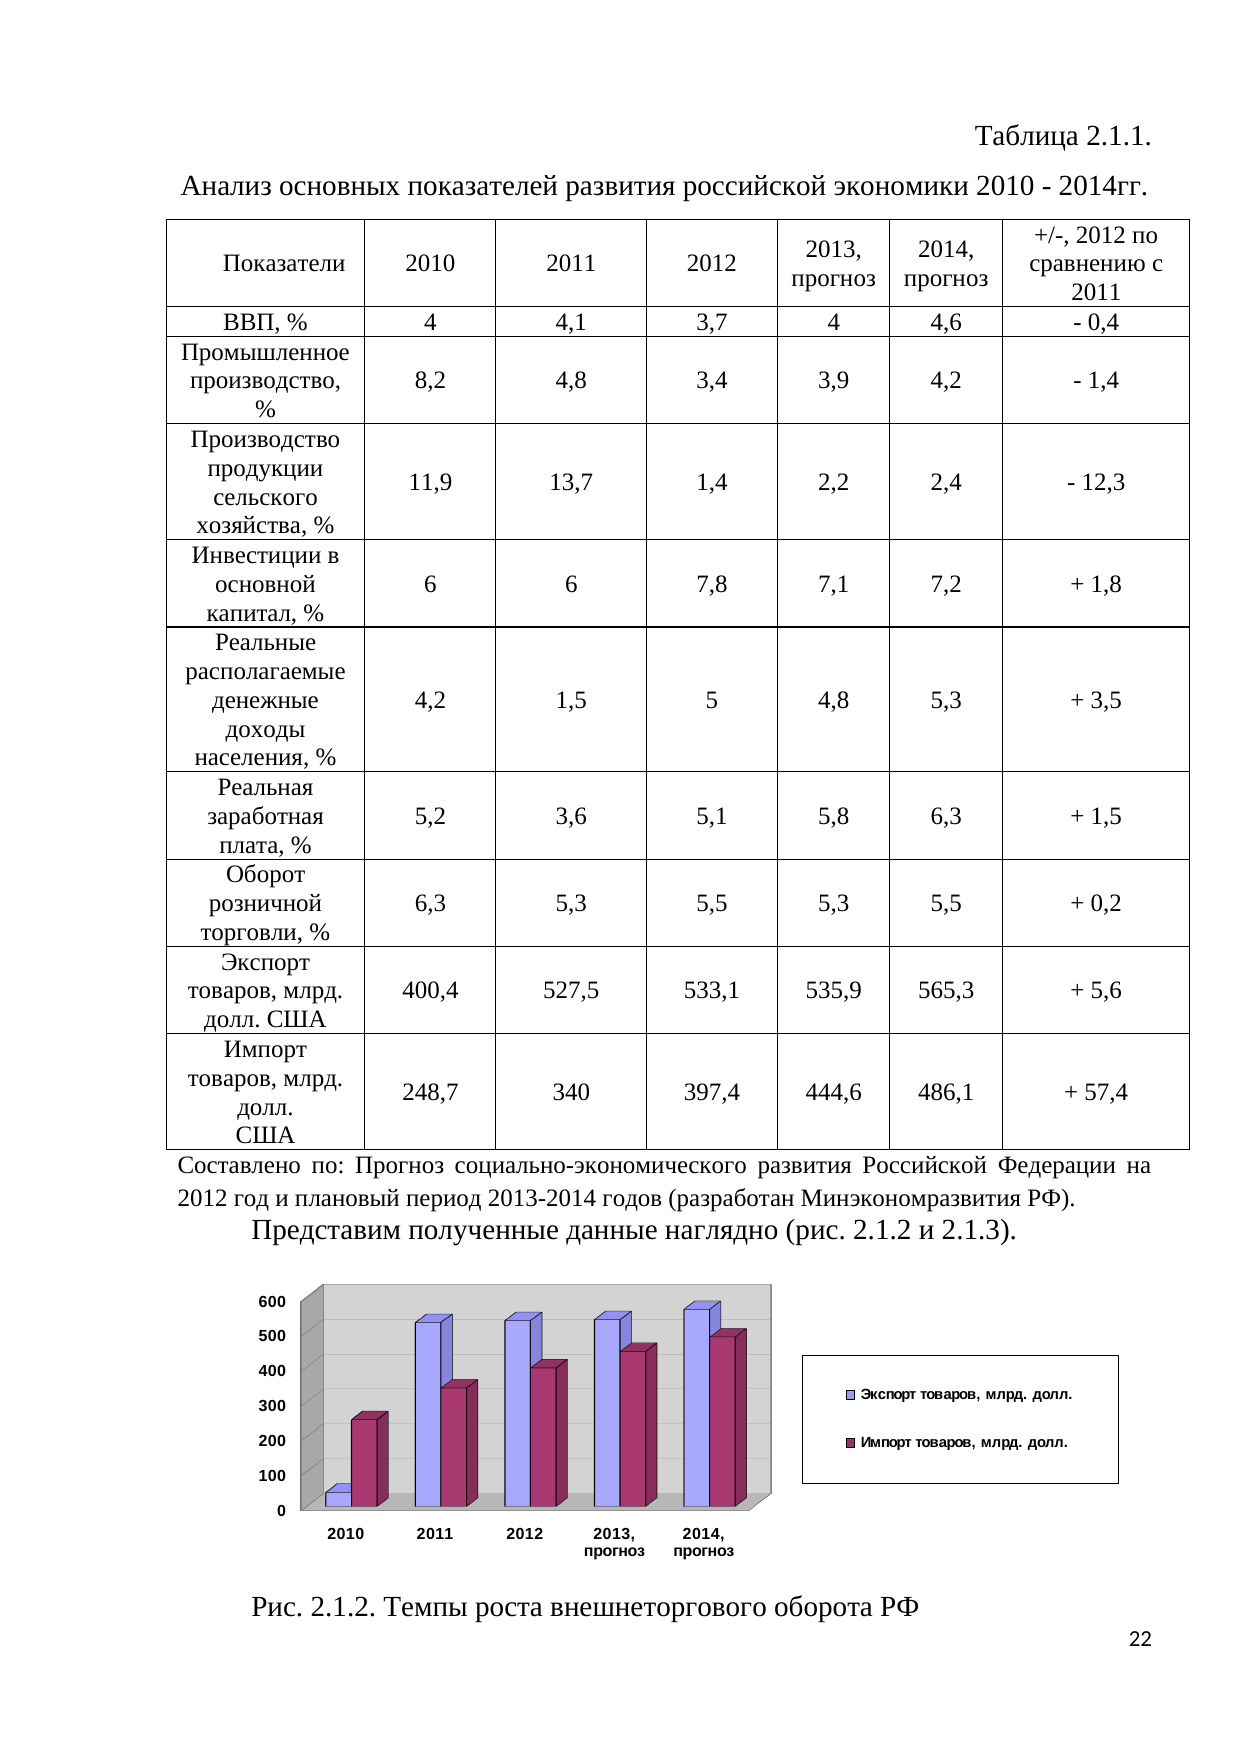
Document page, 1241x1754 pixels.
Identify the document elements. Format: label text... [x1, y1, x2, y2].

table_cell 6,3 [890, 772, 1002, 858]
table_header 2011 [496, 220, 646, 306]
table_cell + 1,8 [1003, 540, 1189, 626]
table_cell + 0,2 [1003, 860, 1189, 946]
table_cell 7,2 [890, 540, 1002, 626]
table_cell Промышленное производство, % [167, 337, 364, 423]
table_cell 3,4 [647, 337, 777, 423]
table_cell + 57,4 [1003, 1034, 1189, 1149]
table_cell 6 [365, 540, 495, 626]
text Анализ основных показателей развития российской экономики 2010 - 2014гг. [177, 168, 1152, 202]
table_cell 3,6 [496, 772, 646, 858]
table_header 2014, прогноз [890, 220, 1002, 306]
table_cell 5,2 [365, 772, 495, 858]
table_cell Инвестиции в основной капитал, % [167, 540, 364, 626]
text Представим полученные данные наглядно (рис. 2.1.2 и 2.1.3). [177, 1212, 1152, 1246]
table_cell 6 [496, 540, 646, 626]
table_cell 4,8 [496, 337, 646, 423]
table_cell 527,5 [496, 947, 646, 1033]
table_cell Оборот розничной торговли, % [167, 860, 364, 946]
text Составлено по: Прогноз социально-экономического развития Российской Федерации на 2012 год и плановый период 2013-2014 годов (разработан Минэкономразвития РФ). [177, 1150, 1152, 1212]
table_cell Производство продукции сельского хозяйства, % [167, 424, 364, 539]
table_cell 5,5 [647, 860, 777, 946]
table_cell + 5,6 [1003, 947, 1189, 1033]
table_cell 565,3 [890, 947, 1002, 1033]
table_cell 3,9 [778, 337, 889, 423]
table_cell 5,8 [778, 772, 889, 858]
table_cell 4,8 [778, 628, 889, 771]
table_cell 4 [778, 307, 889, 336]
table_cell 340 [496, 1034, 646, 1149]
table_cell 4 [365, 307, 495, 336]
table_header Показатели [167, 220, 364, 306]
table_cell 1,5 [496, 628, 646, 771]
table_cell 248,7 [365, 1034, 495, 1149]
table_cell 8,2 [365, 337, 495, 423]
table_cell 533,1 [647, 947, 777, 1033]
table_cell 5 [647, 628, 777, 771]
table_cell 444,6 [778, 1034, 889, 1149]
table_cell 5,3 [496, 860, 646, 946]
table_cell 1,4 [647, 424, 777, 539]
table_cell 7,1 [778, 540, 889, 626]
table_cell 13,7 [496, 424, 646, 539]
table_cell 5,5 [890, 860, 1002, 946]
text Рис. 2.1.2. Темпы роста внешнеторгового оборота РФ [177, 1589, 1152, 1623]
table_cell 5,1 [647, 772, 777, 858]
table_header 2012 [647, 220, 777, 306]
table_cell Импорт товаров, млрд. долл. США [167, 1034, 364, 1149]
table_cell 2,2 [778, 424, 889, 539]
table_cell - 1,4 [1003, 337, 1189, 423]
table_cell 6,3 [365, 860, 495, 946]
table_cell 4,2 [365, 628, 495, 771]
table_cell 4,6 [890, 307, 1002, 336]
table_header +/-, 2012 по сравнению с 2011 [1003, 220, 1189, 306]
table_cell 486,1 [890, 1034, 1002, 1149]
table_cell 2,4 [890, 424, 1002, 539]
table_cell - 0,4 [1003, 307, 1189, 336]
table_cell Реальные располагаемые денежные доходы населения, % [167, 628, 364, 771]
table_cell 400,4 [365, 947, 495, 1033]
table_cell 397,4 [647, 1034, 777, 1149]
table_cell + 3,5 [1003, 628, 1189, 771]
table_cell 11,9 [365, 424, 495, 539]
table_cell ВВП, % [167, 307, 364, 336]
table_cell Реальная заработная плата, % [167, 772, 364, 858]
table_cell 3,7 [647, 307, 777, 336]
table_cell 5,3 [778, 860, 889, 946]
table_header 2013, прогноз [778, 220, 889, 306]
table_cell 535,9 [778, 947, 889, 1033]
table_cell + 1,5 [1003, 772, 1189, 858]
table_header 2010 [365, 220, 495, 306]
text Таблица 2.1.1. [177, 118, 1152, 152]
table_cell 4,2 [890, 337, 1002, 423]
table_cell Экспорт товаров, млрд. долл. США [167, 947, 364, 1033]
table_cell - 12,3 [1003, 424, 1189, 539]
table_cell 7,8 [647, 540, 777, 626]
table_cell 5,3 [890, 628, 1002, 771]
table_cell 4,1 [496, 307, 646, 336]
